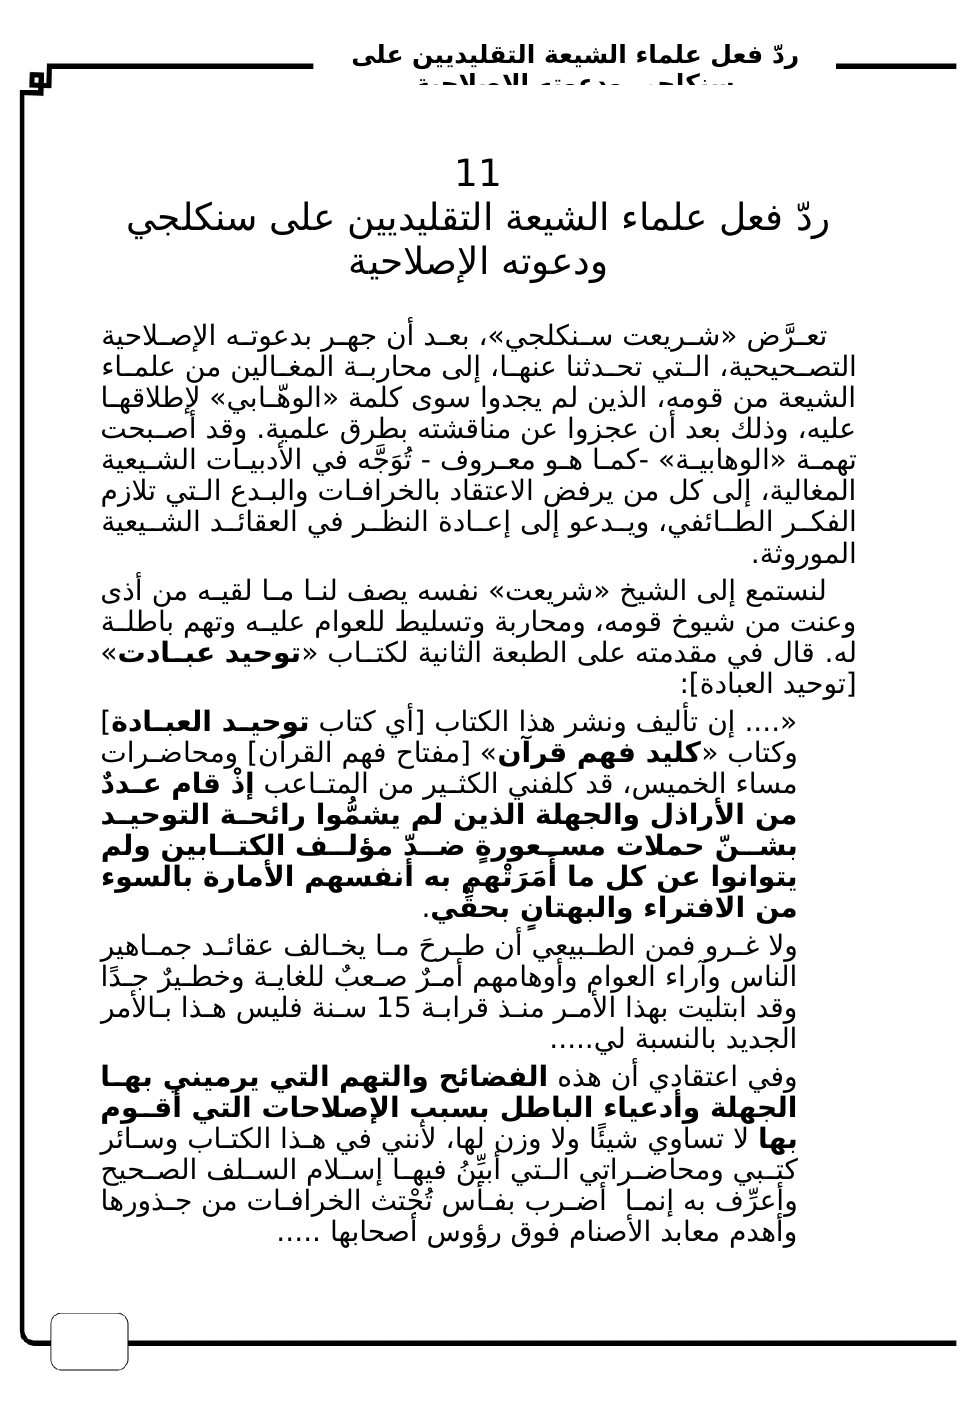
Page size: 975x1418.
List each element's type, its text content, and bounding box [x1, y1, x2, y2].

text ولا غرو فمن الطبيعي أن طرحَ ما يخالف عقائد جماهير الناس وآراء العوام وأوهامهم أمرٌ صعبٌ للغاية وخطيرٌ جدًا وقد ابتليت بهذا الأمر منذ قرابة 15 سنة فليس هذا بالأمر الجديد بالنسبة لي..... [100, 931, 798, 1055]
text وفي اعتقادي أن هذه الفضائح والتهم التي يرميني بها الجهلة وأدعياء الباطل بسبب الإصلاحات التي أقوم بها لا تساوي شيئًا ولا وزن لها، لأنني في هذا الكتاب وسائر كتبي ومحاضراتي التي أبيِّنُ فيها إسلام السلف الصحيح وأعرِّف به إنما أضرب بفأس تُجْتث الخرافات من جذورها وأهدم معابد الأصنام فوق رؤوس أصحابها ..... [100, 1061, 798, 1248]
picture [0, 0, 957, 1418]
subtitle 11 ردّ فعل علماء الشيعة التقليديين على سنكلجي ودعوته الإصلاحية [100, 152, 857, 283]
text «.... إن تأليف ونشر هذا الكتاب [أي كتاب توحيد العبادة] وكتاب «كليد فهم قرآن» [مفتاح فهم القرآن] ومحاضرات مساء الخميس، قد كلفني الكثير من المتاعب إذْ قام عددٌ من الأراذل والجهلة الذين لم يشمُّوا رائحة التوحيد بشنّ حملات مسعورةٍ ضدّ مؤلف الكتابين ولم يتوانوا عن كل ما أَمَرَتْهم به أنفسهم الأمارة بالسوء من الافتراء والبهتانٍ بحقِّي. [100, 707, 798, 924]
text لنستمع إلى الشيخ «شريعت» نفسه يصف لنا ما لقيه من أذى وعنت من شيوخ قومه، ومحاربة وتسليط للعوام عليه وتهم باطلة له. قال في مقدمته على الطبعة الثانية لكتاب «توحيد عبادت» [توحيد العبادة]: [100, 576, 857, 700]
text تعرَّض «شريعت سنكلجي»، بعد أن جهر بدعوته الإصلاحية التصحيحية، التي تحدثنا عنها، إلى محاربة المغالين من علماء الشيعة من قومه، الذين لم يجدوا سوى كلمة «الوهّابي» لإطلاقها عليه، وذلك بعد أن عجزوا عن مناقشته بطرق علمية. وقد أصبحت تهمة «الوهابية» -كما هو معروف - تُوَجَّه في الأدبيات الشيعية المغالية، إلى كل من يرفض الاعتقاد بالخرافات والبدع التي تلازم الفكر الطائفي، ويدعو إلى إعادة النظر في العقائد الشيعية الموروثة. [100, 321, 857, 569]
